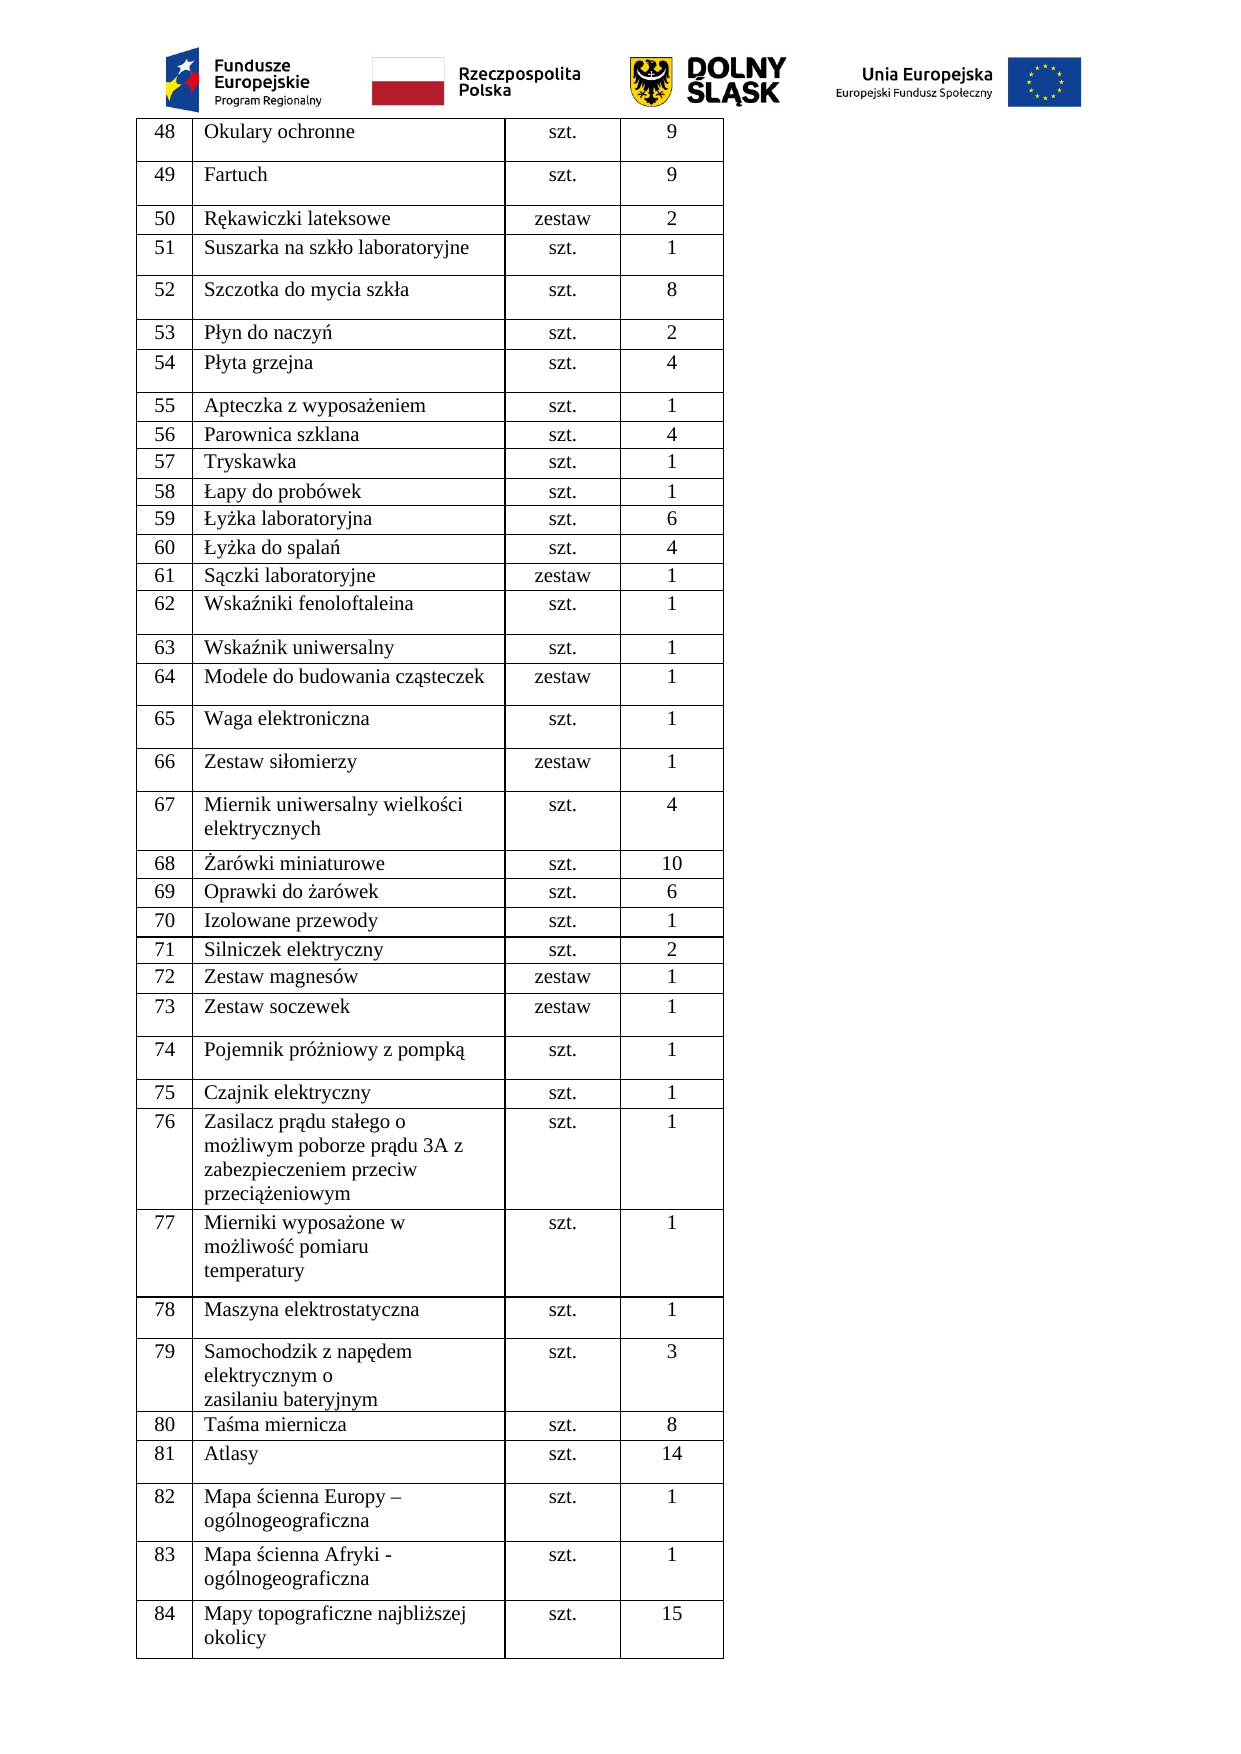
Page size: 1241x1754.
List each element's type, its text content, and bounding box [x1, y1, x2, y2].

table_cell szt. [506, 938, 620, 963]
table_cell Taśma miernicza [193, 1412, 504, 1439]
table_cell 75 [137, 1080, 192, 1108]
table_cell 57 [137, 449, 192, 477]
table_cell Okulary ochronne [193, 119, 504, 161]
table_cell 53 [137, 320, 192, 348]
table_cell 56 [137, 422, 192, 448]
table_cell Mierniki wyposażone w możliwość pomiaru temperatury [193, 1210, 504, 1296]
table_cell 83 [137, 1542, 192, 1600]
table_cell Izolowane przewody [193, 908, 504, 936]
table_cell 1 [621, 479, 723, 505]
table_cell Mapa ścienna Afryki - ogólnogeograficzna [193, 1542, 504, 1600]
table_cell szt. [506, 506, 620, 534]
table_cell Łapy do probówek [193, 479, 504, 505]
table_cell szt. [506, 119, 620, 161]
table_cell Zestaw magnesów [193, 964, 504, 993]
table_cell 61 [137, 564, 192, 590]
table_cell Czajnik elektryczny [193, 1080, 504, 1108]
table_cell 84 [137, 1601, 192, 1658]
table_cell Oprawki do żarówek [193, 879, 504, 907]
table_cell 1 [621, 591, 723, 633]
table_cell Tryskawka [193, 449, 504, 477]
table_cell Łyżka do spalań [193, 535, 504, 562]
table_cell Mapa ścienna Europy – ogólnogeograficzna [193, 1484, 504, 1541]
table_cell 6 [621, 506, 723, 534]
table_cell 54 [137, 350, 192, 392]
table_cell 15 [621, 1601, 723, 1658]
table_cell szt. [506, 1412, 620, 1439]
table_cell Zasilacz prądu stałego o możliwym poborze prądu 3A z zabezpieczeniem przeciw przeciążeniowym [193, 1109, 504, 1209]
table_cell 64 [137, 664, 192, 705]
table_cell 72 [137, 964, 192, 993]
table_cell 2 [621, 320, 723, 348]
table_cell szt. [506, 1542, 620, 1600]
table_cell 77 [137, 1210, 192, 1296]
table_cell Pojemnik próżniowy z pompką [193, 1037, 504, 1079]
table_cell Żarówki miniaturowe [193, 851, 504, 878]
table_cell Silniczek elektryczny [193, 938, 504, 963]
table_cell 1 [621, 393, 723, 421]
table_cell zestaw [506, 564, 620, 590]
table_cell 76 [137, 1109, 192, 1209]
table_cell 1 [621, 664, 723, 705]
table_cell szt. [506, 792, 620, 850]
table_cell 50 [137, 206, 192, 234]
table_cell 79 [137, 1339, 192, 1411]
table_cell Maszyna elektrostatyczna [193, 1298, 504, 1338]
table_cell 1 [621, 908, 723, 936]
table_cell Wskaźniki fenoloftaleina [193, 591, 504, 633]
table_cell 1 [621, 1037, 723, 1079]
table_cell 70 [137, 908, 192, 936]
table_cell 60 [137, 535, 192, 562]
table_cell Płyta grzejna [193, 350, 504, 392]
table_cell 55 [137, 393, 192, 421]
table_cell 8 [621, 276, 723, 319]
table_cell szt. [506, 422, 620, 448]
table_cell 73 [137, 994, 192, 1036]
table_cell 62 [137, 591, 192, 633]
table_cell szt. [506, 393, 620, 421]
table_cell 1 [621, 1080, 723, 1108]
table_cell szt. [506, 162, 620, 204]
table_cell szt. [506, 1441, 620, 1483]
table_cell 1 [621, 1298, 723, 1338]
table_cell Rękawiczki lateksowe [193, 206, 504, 234]
table_cell 1 [621, 1109, 723, 1209]
table_cell Samochodzik z napędem elektrycznym o zasilaniu bateryjnym [193, 1339, 504, 1411]
table_cell Parownica szklana [193, 422, 504, 448]
table_cell Waga elektroniczna [193, 706, 504, 748]
table_cell 82 [137, 1484, 192, 1541]
table_cell 71 [137, 938, 192, 963]
table_cell 1 [621, 1484, 723, 1541]
table_cell szt. [506, 479, 620, 505]
table_cell szt. [506, 350, 620, 392]
table_cell Płyn do naczyń [193, 320, 504, 348]
table_cell 74 [137, 1037, 192, 1079]
table_cell zestaw [506, 994, 620, 1036]
table_cell 1 [621, 964, 723, 993]
table_cell 9 [621, 162, 723, 204]
table_cell Miernik uniwersalny wielkości elektrycznych [193, 792, 504, 850]
table_cell 52 [137, 276, 192, 319]
table_cell 81 [137, 1441, 192, 1483]
table_cell 1 [621, 1542, 723, 1600]
table_cell Zestaw soczewek [193, 994, 504, 1036]
table_cell 1 [621, 994, 723, 1036]
table_cell 4 [621, 792, 723, 850]
table_cell szt. [506, 635, 620, 663]
table_cell szt. [506, 449, 620, 477]
table_cell 2 [621, 206, 723, 234]
table_cell Zestaw siłomierzy [193, 749, 504, 791]
table_cell zestaw [506, 664, 620, 705]
table_cell 49 [137, 162, 192, 204]
table_cell 10 [621, 851, 723, 878]
table_cell Mapy topograficzne najbliższej okolicy [193, 1601, 504, 1658]
table_cell 6 [621, 879, 723, 907]
table_cell szt. [506, 851, 620, 878]
table_cell szt. [506, 591, 620, 633]
table_cell 80 [137, 1412, 192, 1439]
table_cell 59 [137, 506, 192, 534]
table_cell Sączki laboratoryjne [193, 564, 504, 590]
table_cell zestaw [506, 964, 620, 993]
table_cell szt. [506, 1037, 620, 1079]
table_cell 68 [137, 851, 192, 878]
table_cell szt. [506, 1210, 620, 1296]
table_cell Łyżka laboratoryjna [193, 506, 504, 534]
table_cell 9 [621, 119, 723, 161]
table_cell szt. [506, 535, 620, 562]
table_cell 2 [621, 938, 723, 963]
table_cell szt. [506, 1339, 620, 1411]
table_cell 58 [137, 479, 192, 505]
table_cell 4 [621, 422, 723, 448]
table_cell Apteczka z wyposażeniem [193, 393, 504, 421]
table_cell Atlasy [193, 1441, 504, 1483]
table_cell 4 [621, 535, 723, 562]
table_cell 65 [137, 706, 192, 748]
table_cell 4 [621, 350, 723, 392]
table_cell 1 [621, 564, 723, 590]
table_cell szt. [506, 1298, 620, 1338]
table_cell 3 [621, 1339, 723, 1411]
table_cell 51 [137, 235, 192, 275]
table_cell 1 [621, 749, 723, 791]
table_cell 1 [621, 1210, 723, 1296]
table_cell szt. [506, 879, 620, 907]
table_cell Suszarka na szkło laboratoryjne [193, 235, 504, 275]
table_cell szt. [506, 1601, 620, 1658]
table_cell 1 [621, 235, 723, 275]
table_cell 1 [621, 635, 723, 663]
table_cell 8 [621, 1412, 723, 1439]
table_cell szt. [506, 320, 620, 348]
table_cell szt. [506, 706, 620, 748]
table_cell zestaw [506, 749, 620, 791]
table_cell szt. [506, 1080, 620, 1108]
table_cell 69 [137, 879, 192, 907]
table_cell szt. [506, 908, 620, 936]
table_cell 48 [137, 119, 192, 161]
table_cell szt. [506, 1484, 620, 1541]
table_cell 66 [137, 749, 192, 791]
table_cell szt. [506, 276, 620, 319]
table_cell 14 [621, 1441, 723, 1483]
table_cell Modele do budowania cząsteczek [193, 664, 504, 705]
table_cell 1 [621, 706, 723, 748]
table_cell Wskaźnik uniwersalny [193, 635, 504, 663]
table_cell Szczotka do mycia szkła [193, 276, 504, 319]
picture [133, 36, 1082, 116]
table_cell 63 [137, 635, 192, 663]
table_cell 1 [621, 449, 723, 477]
table_cell 78 [137, 1298, 192, 1338]
table_cell zestaw [506, 206, 620, 234]
table_cell szt. [506, 235, 620, 275]
table_cell szt. [506, 1109, 620, 1209]
table_cell Fartuch [193, 162, 504, 204]
table_cell 67 [137, 792, 192, 850]
